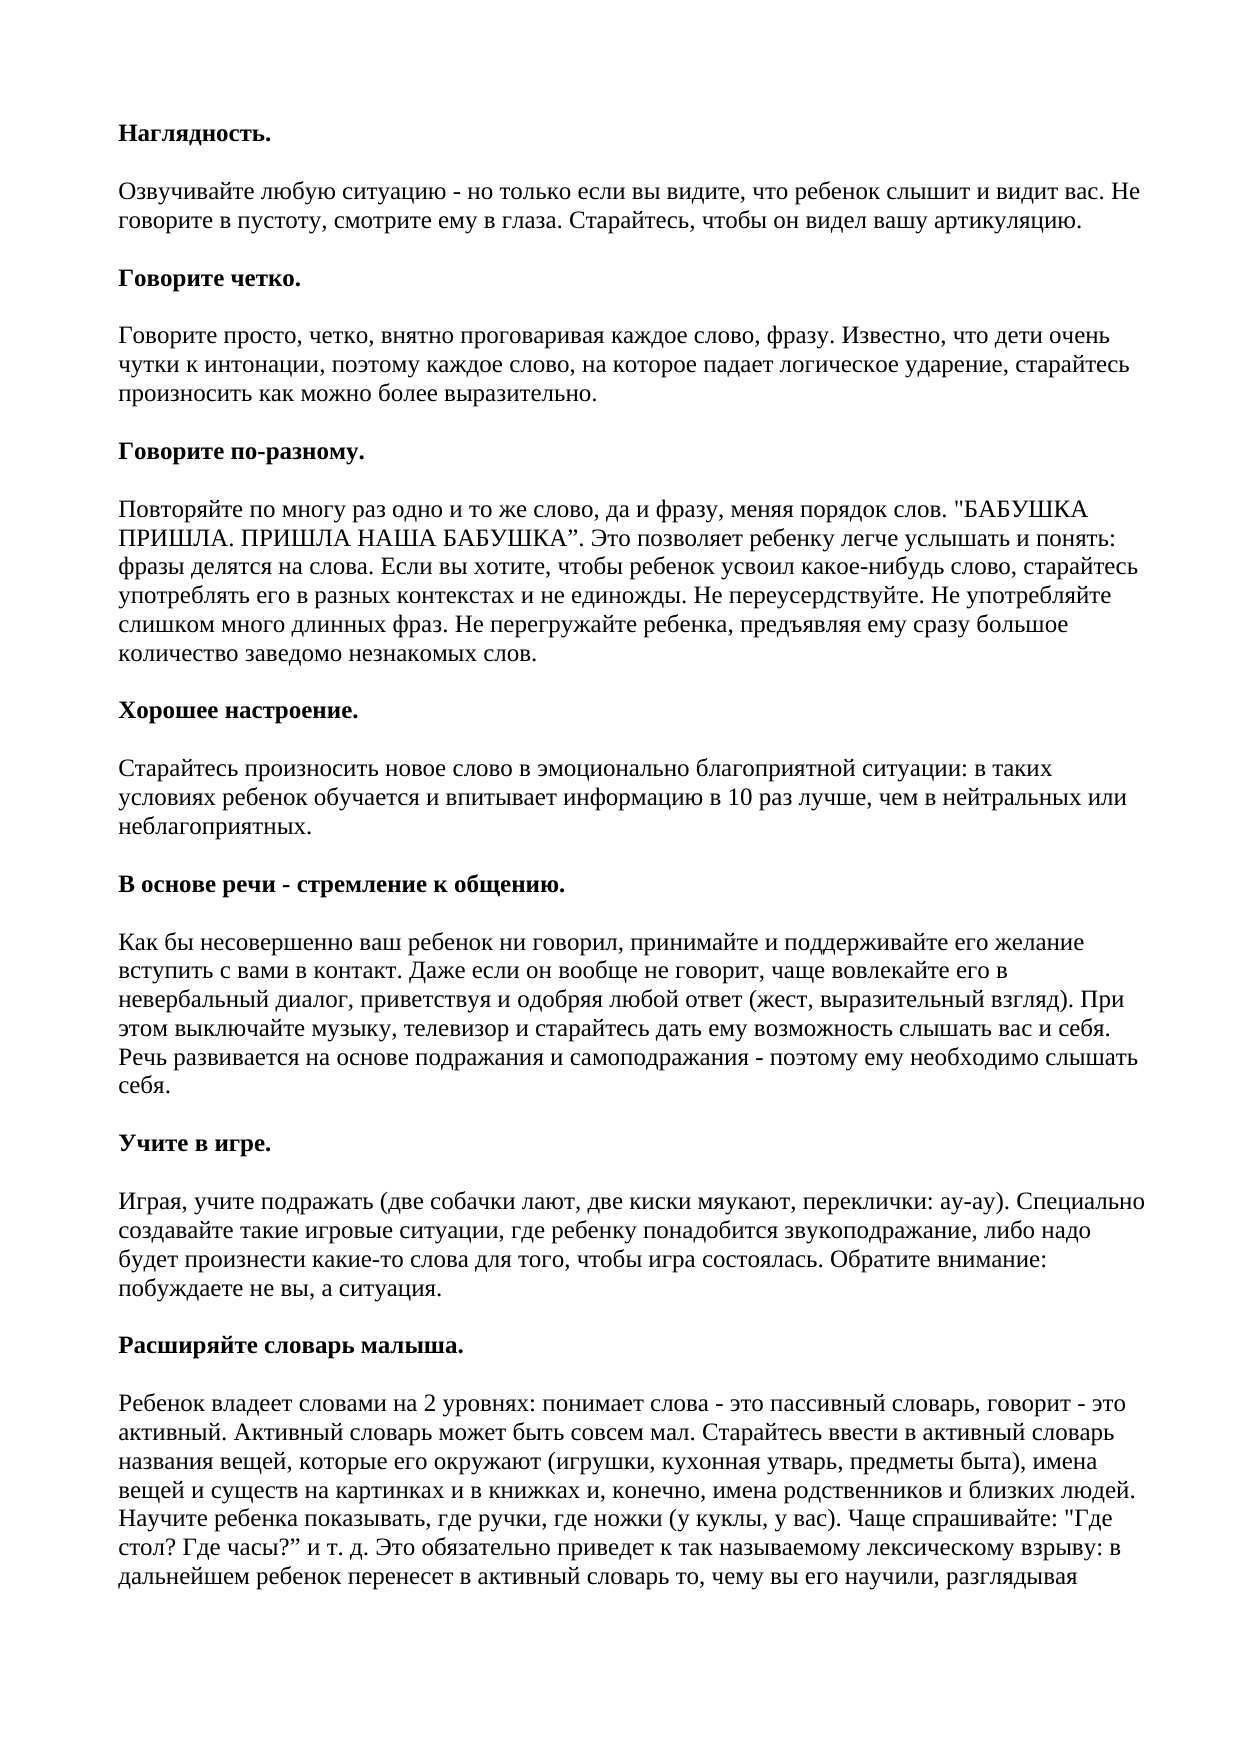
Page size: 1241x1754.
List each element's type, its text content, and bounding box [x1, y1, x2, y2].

text Говорите по-разному. [118, 436, 1152, 465]
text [118, 1388, 1152, 1590]
text Говорите просто, четко, внятно проговаривая каждое слово, фразу. Известно, что дети очень чутки к интонации, поэтому каждое слово, на которое падает логическое ударение, старайтесь произносить как можно более выразительно. [118, 321, 1152, 407]
text Старайтесь произносить новое слово в эмоционально благоприятной ситуации: в таких условиях ребенок обучается и впитывает информацию в 10 раз лучше, чем в нейтральных или неблагоприятных. [118, 753, 1152, 840]
text Наглядность. [118, 118, 1152, 147]
text Учите в игре. [118, 1128, 1152, 1157]
text Расширяйте словарь малыша. [118, 1331, 1152, 1359]
text Играя, учите подражать (две собачки лают, две киски мяукают, переклички: ау-ау). Специально создавайте такие игровые ситуации, где ребенку понадобится звукоподражание, либо надо будет произнести какие-то слова для того, чтобы игра состоялась. Обратите внимание: побуждаете не вы, а ситуация. [118, 1186, 1152, 1301]
text Хорошее настроение. [118, 696, 1152, 724]
text Озвучивайте любую ситуацию - но только если вы видите, что ребенок слышит и видит вас. Не говорите в пустоту, смотрите ему в глаза. Старайтесь, чтобы он видел вашу артикуляцию. [118, 176, 1152, 233]
text В основе речи - стремление к общению. [118, 869, 1152, 898]
text Как бы несовершенно ваш ребенок ни говорил, принимайте и поддерживайте его желание вступить с вами в контакт. Даже если он вообще не говорит, чаще вовлекайте его в невербальный диалог, приветствуя и одобряя любой ответ (жест, выразительный взгляд). При этом выключайте музыку, телевизор и старайтесь дать ему возможность слышать вас и себя. Речь развивается на основе подражания и самоподражания - поэтому ему необходимо слышать себя. [118, 927, 1152, 1099]
text Говорите четко. [118, 263, 1152, 291]
text Повторяйте по многу раз одно и то же слово, да и фразу, меняя порядок слов. "БАБУШКА ПРИШЛА. ПРИШЛА НАША БАБУШКА”. Это позволяет ребенку легче услышать и понять: фразы делятся на слова. Если вы хотите, чтобы ребенок усвоил какое-нибудь слово, старайтесь употреблять его в разных контекстах и не единожды. Не переусердствуйте. Не употребляйте слишком много длинных фраз. Не перегружайте ребенка, предъявляя ему сразу большое количество заведомо незнакомых слов. [118, 494, 1152, 666]
